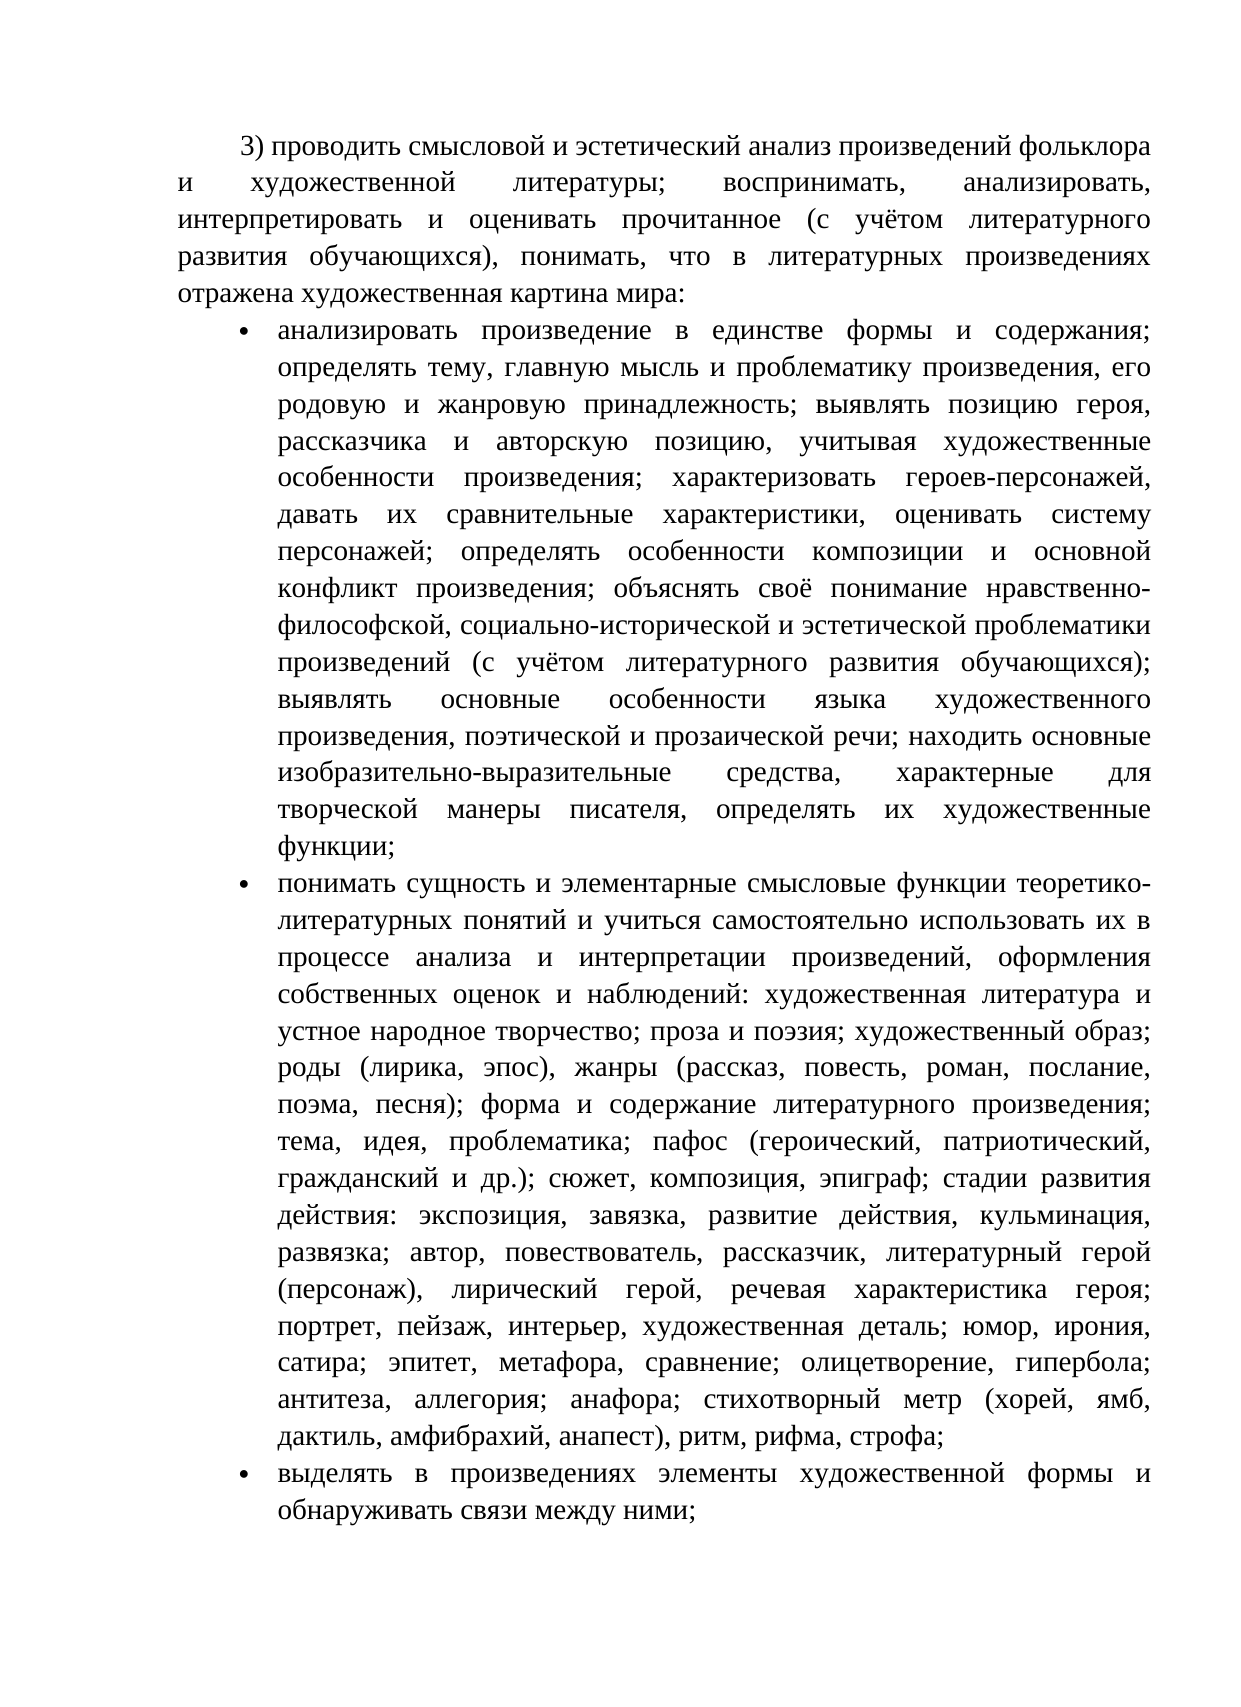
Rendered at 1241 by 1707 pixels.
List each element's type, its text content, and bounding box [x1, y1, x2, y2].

list выделять в произведениях элементы художественной формы и обнаруживать связи между ними; [240, 1455, 1152, 1526]
list понимать сущность и элементарные смысловые функции теоретико-литературных понятий и учиться самостоятельно использовать их в процессе анализа и интерпретации произведений, оформления собственных оценок и наблюдений: художественная литература и устное народное творчество; проза и поэзия; художественный образ; роды (лирика, эпос), жанры (рассказ, повесть, роман, послание, поэма, песня); форма и содержание литературного произведения; тема, идея, проблематика; пафос (героический, патриотический, гражданский и др.); сюжет, композиция, эпиграф; стадии развития действия: экспозиция, завязка, развитие действия, кульминация, развязка; автор, повествователь, рассказчик, литературный герой (персонаж), лирический герой, речевая характеристика героя; портрет, пейзаж, интерьер, художественная деталь; юмор, ирония, сатира; эпитет, метафора, сравнение; олицетворение, гипербола; антитеза, аллегория; анафора; стихотворный метр (хорей, ямб, дактиль, амфибрахий, анапест), ритм, рифма, строфа; [240, 865, 1152, 1452]
text 3) проводить смысловой и эстетический анализ произведений фольклора и художественной литературы; воспринимать, анализировать, интерпретировать и оценивать прочитанное (с учётом литературного развития обучающихся), понимать, что в литературных произведениях отражена художественная картина мира: [177, 128, 1152, 309]
list анализировать произведение в единстве формы и содержания; определять тему, главную мысль и проблематику произведения, его родовую и жанровую принадлежность; выявлять позицию героя, рассказчика и авторскую позицию, учитывая художественные особенности произведения; характеризовать героев-персонажей, давать их сравнительные характеристики, оценивать систему персонажей; определять особенности композиции и основной конфликт произведения; объяснять своё понимание нравственно-философской, социально-исторической и эстетической проблематики произведений (с учётом литературного развития обучающихся); выявлять основные особенности языка художественного произведения, поэтической и прозаической речи; находить основные изобразительно-выразительные средства, характерные для творческой манеры писателя, определять их художественные функции; [240, 312, 1152, 862]
